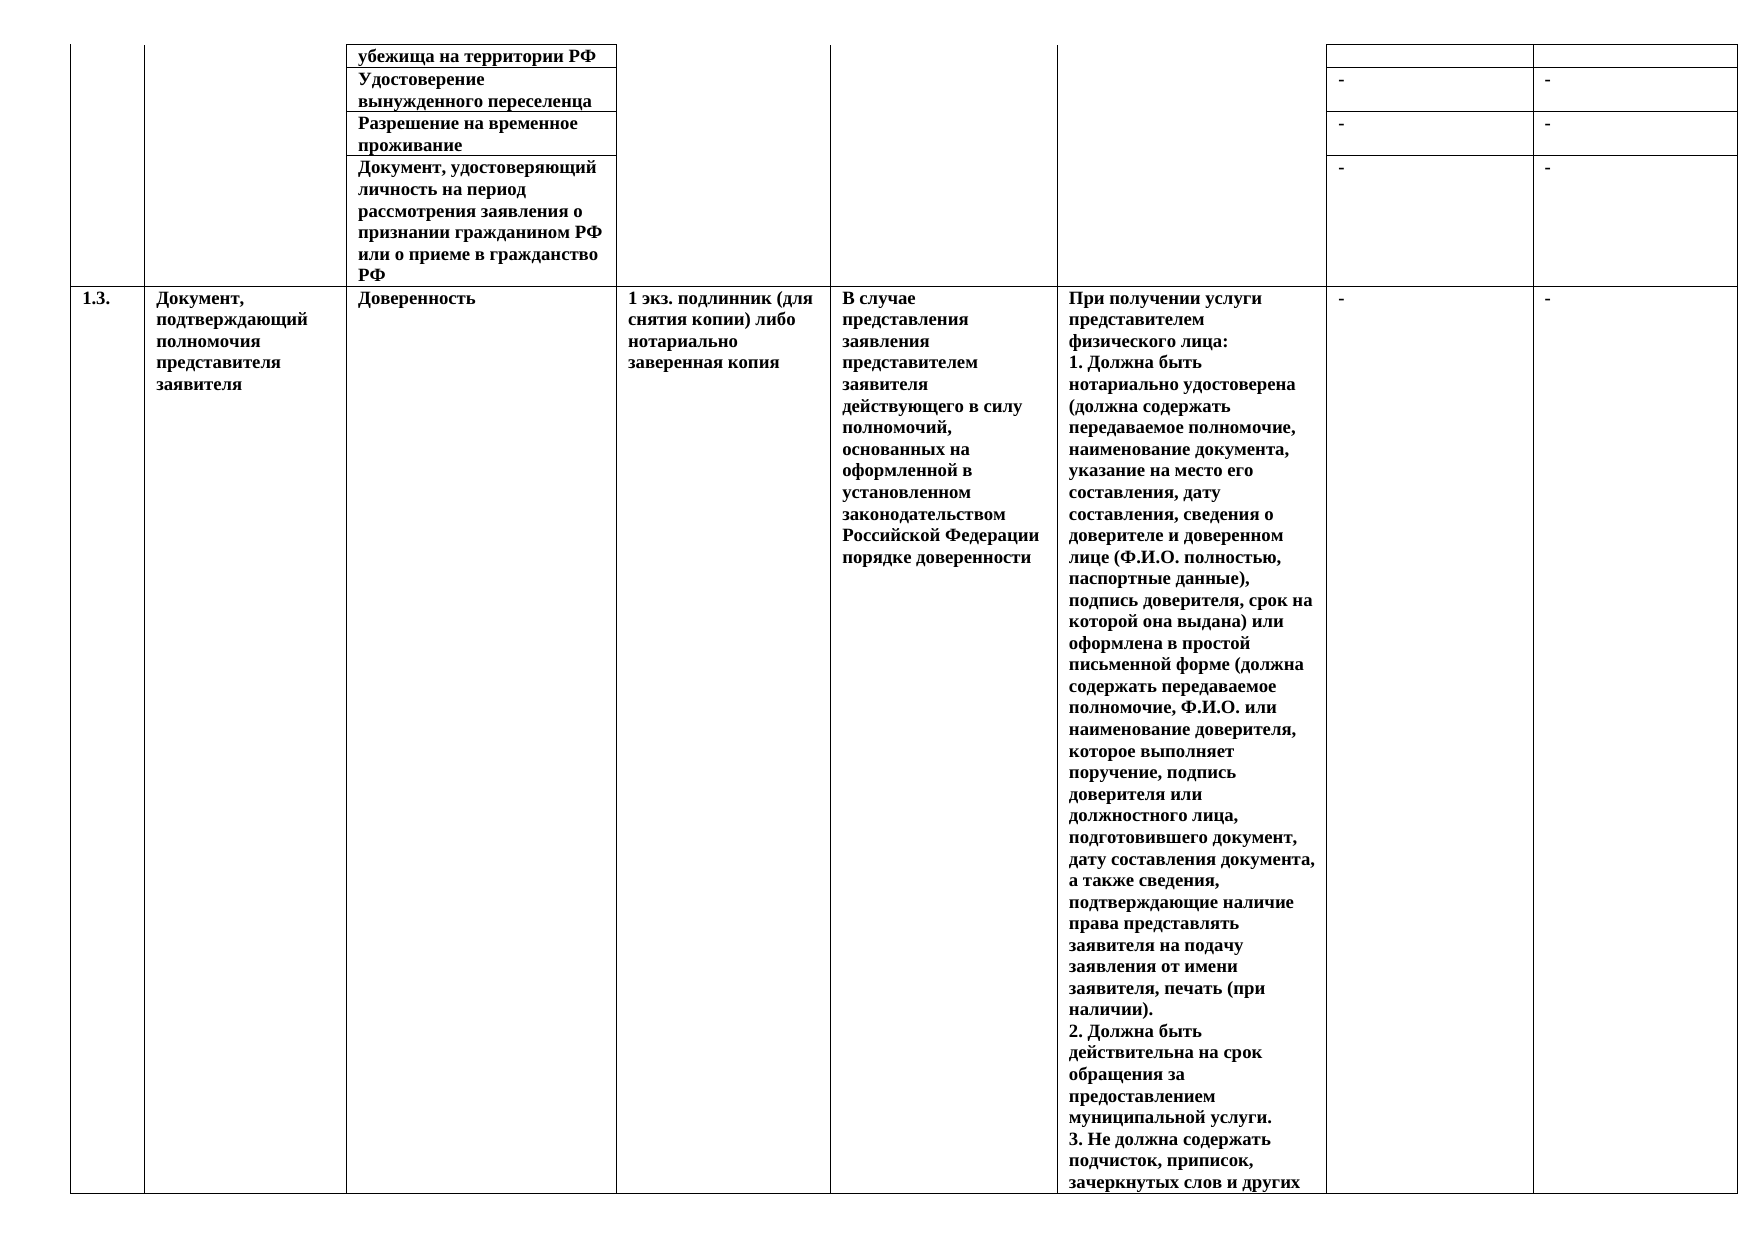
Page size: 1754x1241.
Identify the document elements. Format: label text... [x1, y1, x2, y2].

table_cell 1.3. [71, 287, 144, 1192]
table_cell Доверенность [347, 287, 616, 1192]
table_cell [1058, 287, 1326, 1192]
table_cell - [1327, 112, 1533, 155]
table_cell - [1534, 45, 1737, 67]
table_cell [831, 287, 1057, 1192]
table_cell - [1327, 45, 1533, 67]
table_cell Разрешение на временное проживание [347, 112, 616, 155]
table_cell Документ, удостоверяющий личность на период рассмотрения заявления о признании гражданином РФ или о приеме в гражданство РФ [347, 156, 616, 286]
table_cell Удостоверение вынужденного переселенца [347, 68, 616, 111]
table_cell - [1534, 68, 1737, 111]
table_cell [617, 287, 830, 1192]
table_cell - [1534, 112, 1737, 155]
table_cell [145, 287, 346, 1192]
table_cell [347, 45, 616, 67]
table_cell - [1327, 156, 1533, 286]
table_cell - [1327, 287, 1533, 1192]
table_cell - [1534, 156, 1737, 286]
table_cell - [1327, 68, 1533, 111]
table_cell - [1534, 287, 1737, 1192]
